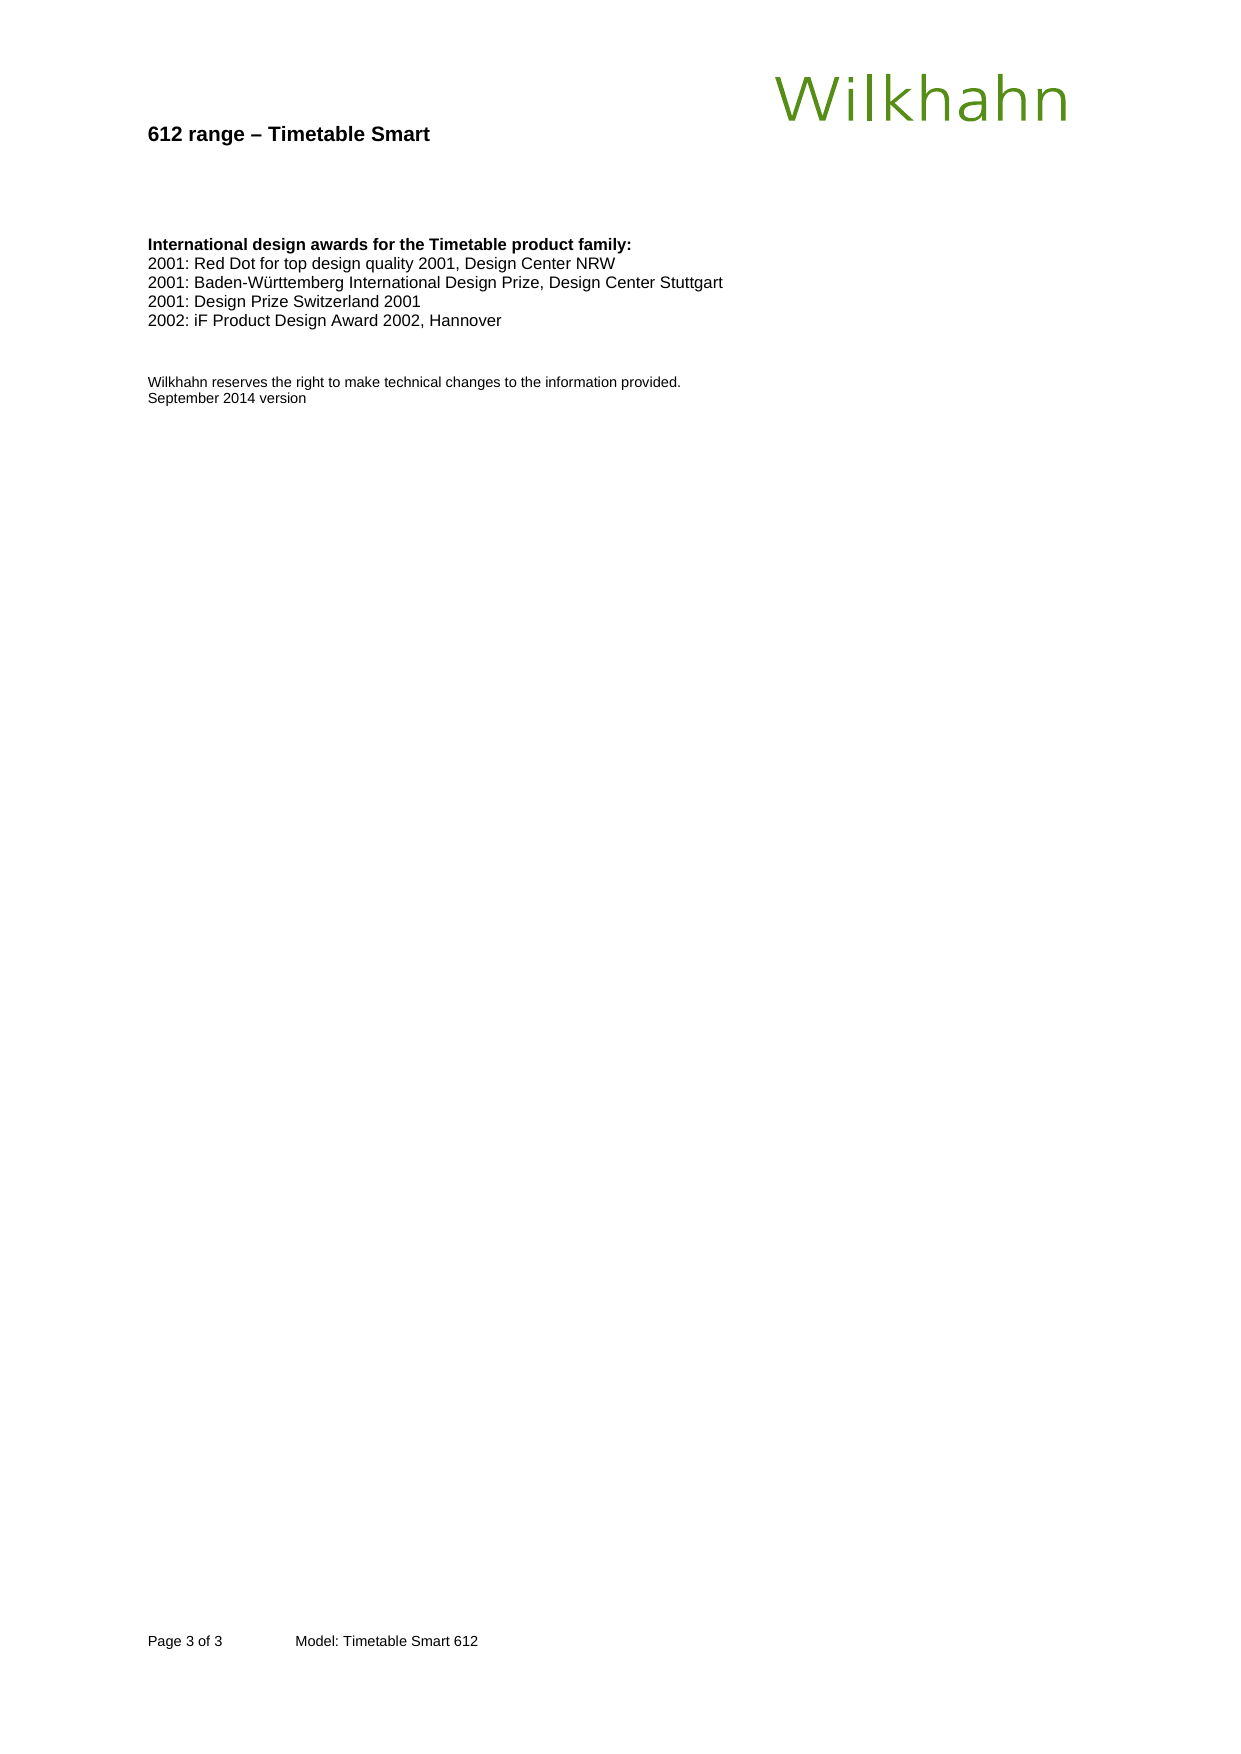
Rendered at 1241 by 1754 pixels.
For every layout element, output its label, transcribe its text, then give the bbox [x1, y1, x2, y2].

text 2001: Design Prize Switzerland 2001 [148, 292, 1093, 311]
text Wilkhahn reserves the right to make technical changes to the information provided. [148, 373, 1093, 390]
text International design awards for the Timetable product family: [148, 234, 1093, 253]
text September 2014 version [148, 390, 1093, 407]
text 2002: iF Product Design Award 2002, Hannover [148, 311, 1093, 330]
text 2001: Baden-Württemberg International Design Prize, Design Center Stuttgart [148, 273, 1093, 292]
text 2001: Red Dot for top design quality 2001, Design Center NRW [148, 253, 1093, 273]
